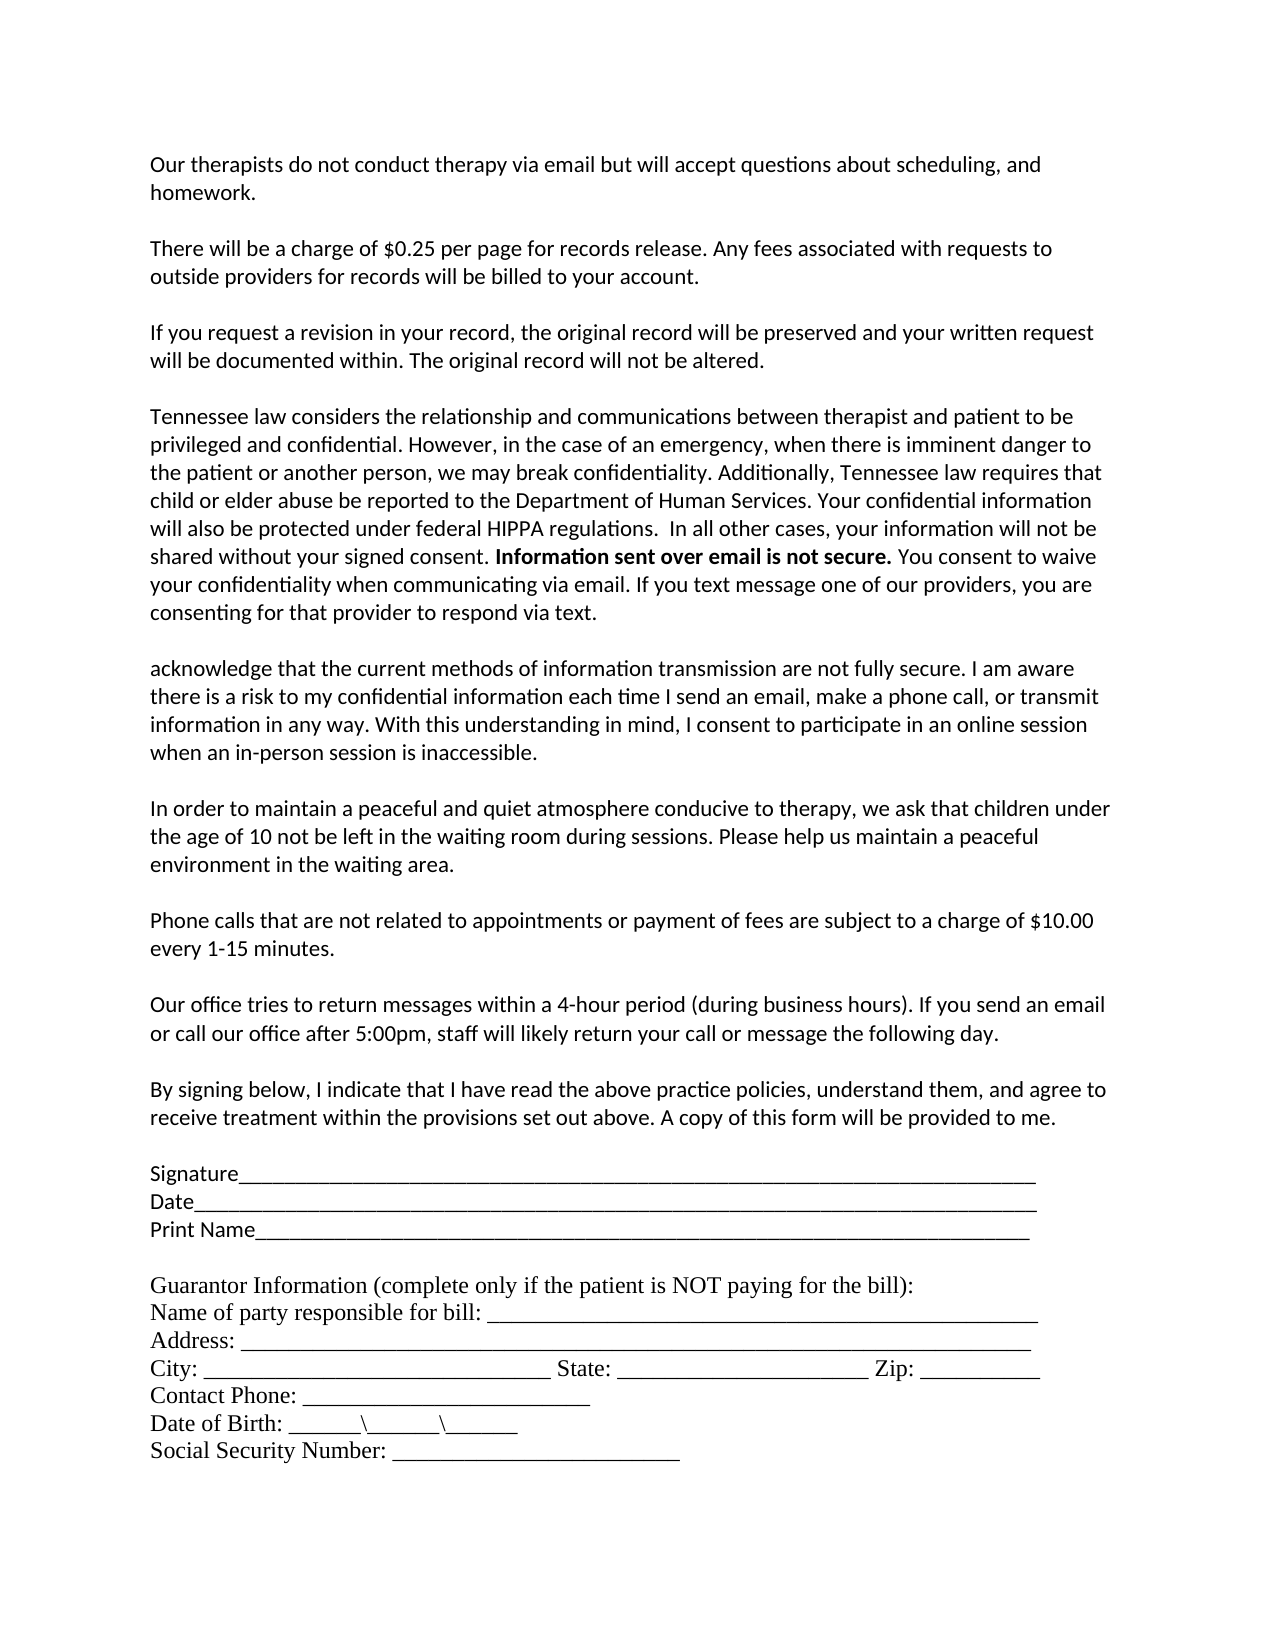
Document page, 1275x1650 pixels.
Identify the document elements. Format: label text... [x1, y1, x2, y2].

text If you request a revision in your record, the original record will be preserved and your written request will be documented within. The original record will not be altered. [150, 318, 1125, 374]
text Contact Phone: ________________________ [150, 1381, 1125, 1409]
text Address: __________________________________________________________________ [150, 1326, 1125, 1354]
text Social Security Number: ________________________ [150, 1436, 1125, 1464]
text Tennessee law considers the relationship and communications between therapist and patient to be privileged and confidential. However, in the case of an emergency, when there is imminent danger to the patient or another person, we may break confidentiality. Additionally, Tennessee law requires that child or elder abuse be reported to the Department of Human Services. Your confidential information will also be protected under federal HIPPA regulations. In all other cases, your information will not be shared without your signed consent. Information sent over email is not secure. You consent to waive your confidentiality when communicating via email. If you text message one of our providers, you are consenting for that provider to respond via text. [150, 402, 1125, 626]
text Our therapists do not conduct therapy via email but will accept questions about scheduling, and homework. [150, 150, 1125, 206]
text Our office tries to return messages within a 4-hour period (during business hours). If you send an email or call our office after 5:00pm, staff will likely return your call or message the following day. [150, 991, 1125, 1047]
text Name of party responsible for bill: ______________________________________________ [150, 1298, 1125, 1326]
text Print Name____________________________________________________________________ [150, 1215, 1125, 1243]
text City: _____________________________ State: _____________________ Zip: __________ [150, 1354, 1125, 1381]
text By signing below, I indicate that I have read the above practice policies, understand them, and agree to receive treatment within the provisions set out above. A copy of this form will be provided to me. [150, 1075, 1125, 1131]
text Guarantor Information (complete only if the patient is NOT paying for the bill): [150, 1271, 1125, 1298]
text Phone calls that are not related to appointments or payment of fees are subject to a charge of $10.00 every 1-15 minutes. [150, 907, 1125, 963]
text Date of Birth: ______\______\______ [150, 1409, 1125, 1436]
text Signature______________________________________________________________________ Date__________________________________________________________________________ [150, 1159, 1125, 1215]
text acknowledge that the current methods of information transmission are not fully secure. I am aware there is a risk to my confidential information each time I send an email, make a phone call, or transmit information in any way. With this understanding in mind, I consent to participate in an online session when an in-person session is inaccessible. [150, 654, 1125, 766]
text In order to maintain a peaceful and quiet atmosphere conducive to therapy, we ask that children under the age of 10 not be left in the waiting room during sessions. Please help us maintain a peaceful environment in the waiting area. [150, 794, 1125, 878]
text There will be a charge of $0.25 per page for records release. Any fees associated with requests to outside providers for records will be billed to your account. [150, 234, 1125, 290]
